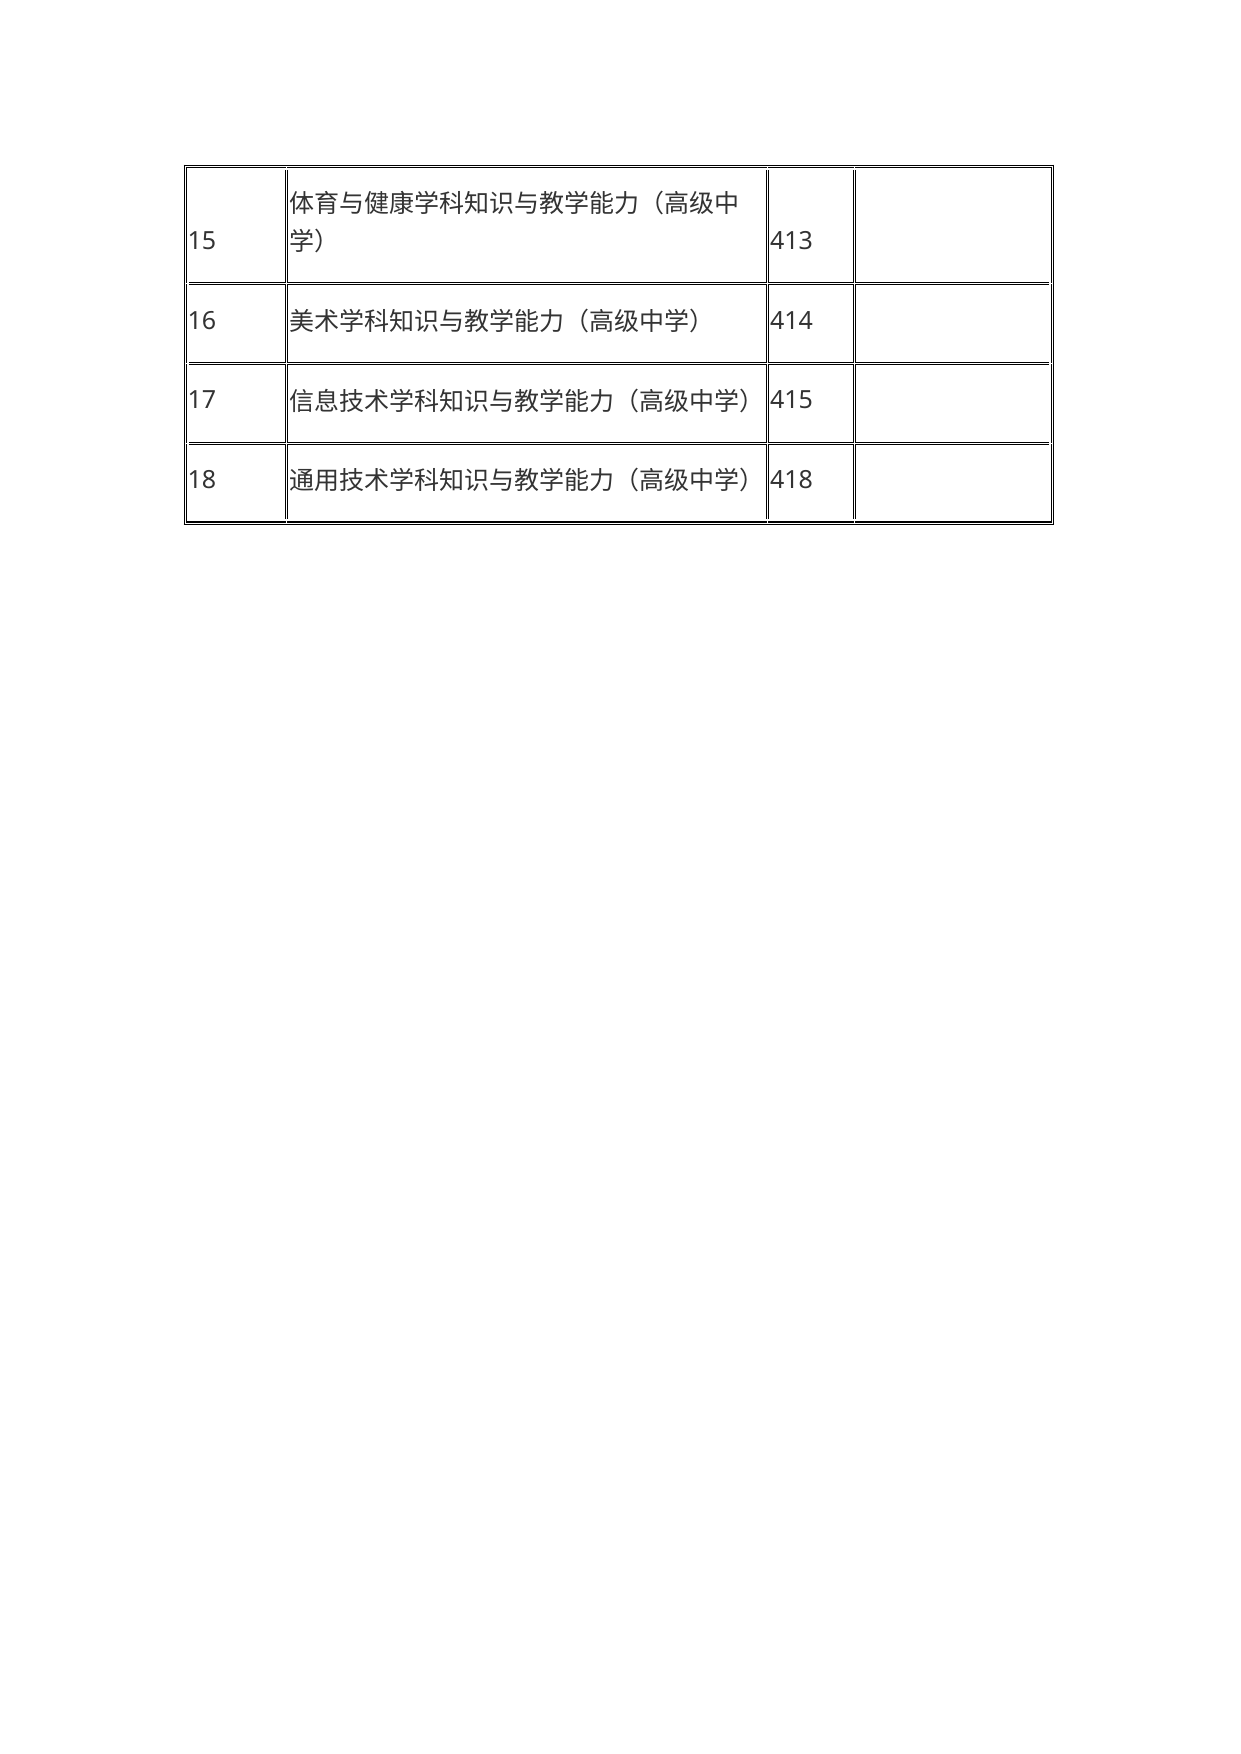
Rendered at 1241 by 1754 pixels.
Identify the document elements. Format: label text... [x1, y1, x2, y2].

table_cell [855, 441, 1051, 521]
table_cell 15 [187, 168, 287, 282]
table_cell 18 [187, 441, 287, 521]
table_cell 415 [769, 365, 853, 441]
table_cell 信息技术学科知识与教学能力（高级中学） [288, 365, 766, 441]
table_cell 通用技术学科知识与教学能力（高级中学） [287, 445, 768, 521]
table_cell 17 [185, 362, 287, 441]
table_cell 16 [185, 282, 287, 362]
table_cell [855, 168, 1051, 282]
table_cell 体育与健康学科知识与教学能力（高级中学） [287, 168, 768, 282]
table_cell 418 [768, 445, 855, 521]
table_cell [855, 362, 1052, 441]
table_cell 美术学科知识与教学能力（高级中学） [288, 285, 766, 362]
table_cell 413 [768, 168, 855, 282]
table_cell 414 [769, 285, 853, 362]
table_cell [855, 282, 1052, 362]
